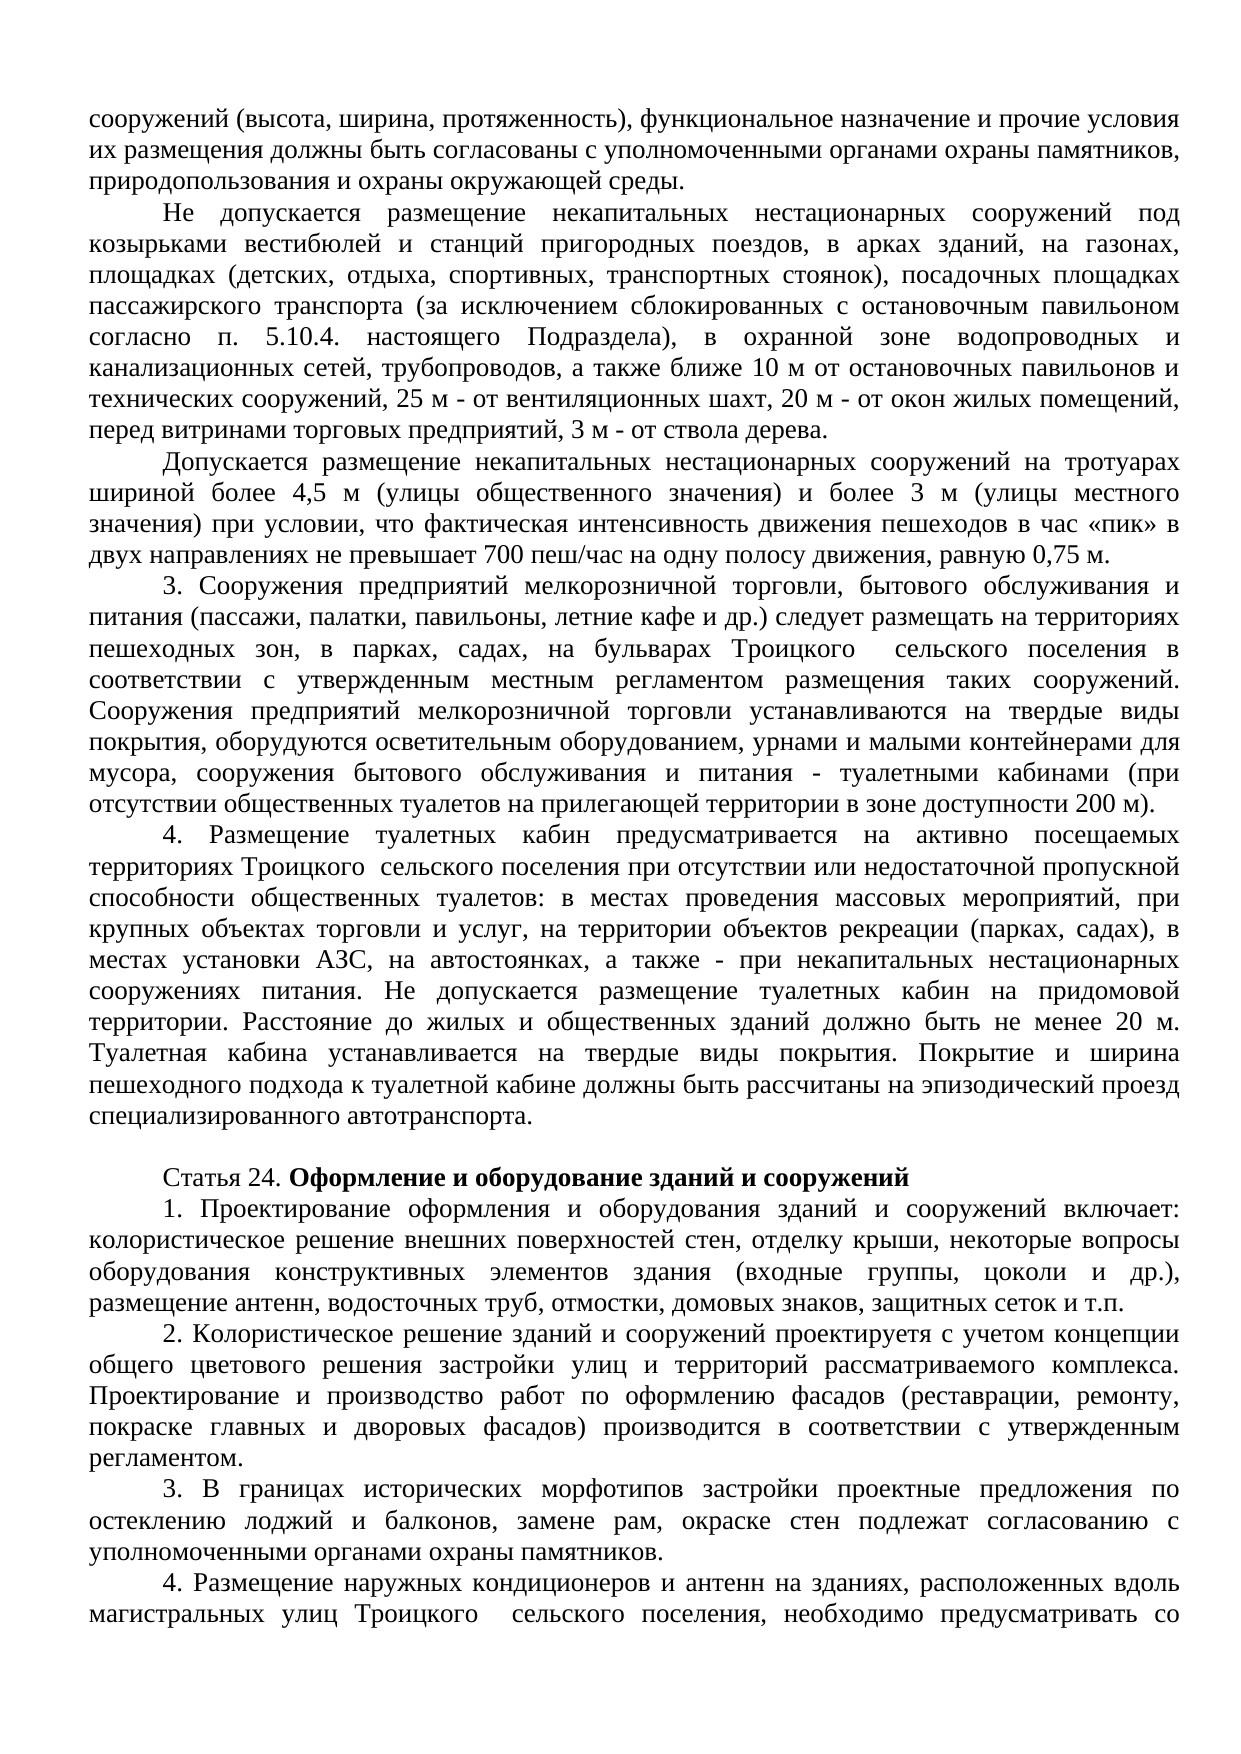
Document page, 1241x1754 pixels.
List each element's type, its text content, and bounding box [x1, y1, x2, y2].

text 3. Сооружения предприятий мелкорозничной торговли, бытового обслуживания и питания (пассажи, палатки, павильоны, летние кафе и др.) следует размещать на территориях пешеходных зон, в парках, садах, на бульварах Троицкого сельского поселения в соответствии с утвержденным местным регламентом размещения таких сооружений. Сооружения предприятий мелкорозничной торговли устанавливаются на твердые виды покрытия, оборудуются осветительным оборудованием, урнами и малыми контейнерами для мусора, сооружения бытового обслуживания и питания - туалетными кабинами (при отсутствии общественных туалетов на прилегающей территории в зоне доступности 200 м). [89, 569, 1181, 818]
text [89, 1566, 1181, 1628]
text Допускается размещение некапитальных нестационарных сооружений на тротуарах шириной более 4,5 м (улицы общественного значения) и более 3 м (улицы местного значения) при условии, что фактическая интенсивность движения пешеходов в час «пик» в двух направлениях не превышает 700 пеш/час на одну полосу движения, равную 0,75 м. [89, 445, 1181, 569]
text 2. Колористическое решение зданий и сооружений проектируетя с учетом концепции общего цветового решения застройки улиц и территорий рассматриваемого комплекса. Проектирование и производство работ по оформлению фасадов (реставрации, ремонту, покраске главных и дворовых фасадов) производится в соответствии с утвержденным регламентом. [89, 1317, 1181, 1473]
text 1. Проектирование оформления и оборудования зданий и сооружений включает: колористическое решение внешних поверхностей стен, отделку крыши, некоторые вопросы оборудования конструктивных элементов здания (входные группы, цоколи и др.), размещение антенн, водосточных труб, отмостки, домовых знаков, защитных сеток и т.п. [89, 1192, 1181, 1317]
text Статья 24. Оформление и оборудование зданий и сооружений [89, 1161, 1181, 1192]
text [89, 102, 1181, 196]
text 4. Размещение туалетных кабин предусматривается на активно посещаемых территориях Троицкого сельского поселения при отсутствии или недостаточной пропускной способности общественных туалетов: в местах проведения массовых мероприятий, при крупных объектах торговли и услуг, на территории объектов рекреации (парках, садах), в местах установки АЗС, на автостоянках, а также - при некапитальных нестационарных сооружениях питания. Не допускается размещение туалетных кабин на придомовой территории. Расстояние до жилых и общественных зданий должно быть не менее 20 м. Туалетная кабина устанавливается на твердые виды покрытия. Покрытие и ширина пешеходного подхода к туалетной кабине должны быть рассчитаны на эпизодический проезд специализированного автотранспорта. [89, 818, 1181, 1130]
text Не допускается размещение некапитальных нестационарных сооружений под козырьками вестибюлей и станций пригородных поездов, в арках зданий, на газонах, площадках (детских, отдыха, спортивных, транспортных стоянок), посадочных площадках пассажирского транспорта (за исключением сблокированных с остановочным павильоном согласно п. 5.10.4. настоящего Подраздела), в охранной зоне водопроводных и канализационных сетей, трубопроводов, а также ближе 10 м от остановочных павильонов и технических сооружений, 25 м - от вентиляционных шахт, 20 м - от окон жилых помещений, перед витринами торговых предприятий, 3 м - от ствола дерева. [89, 196, 1181, 445]
text 3. В границах исторических морфотипов застройки проектные предложения по остеклению лоджий и балконов, замене рам, окраске стен подлежат согласованию с уполномоченными органами охраны памятников. [89, 1473, 1181, 1566]
